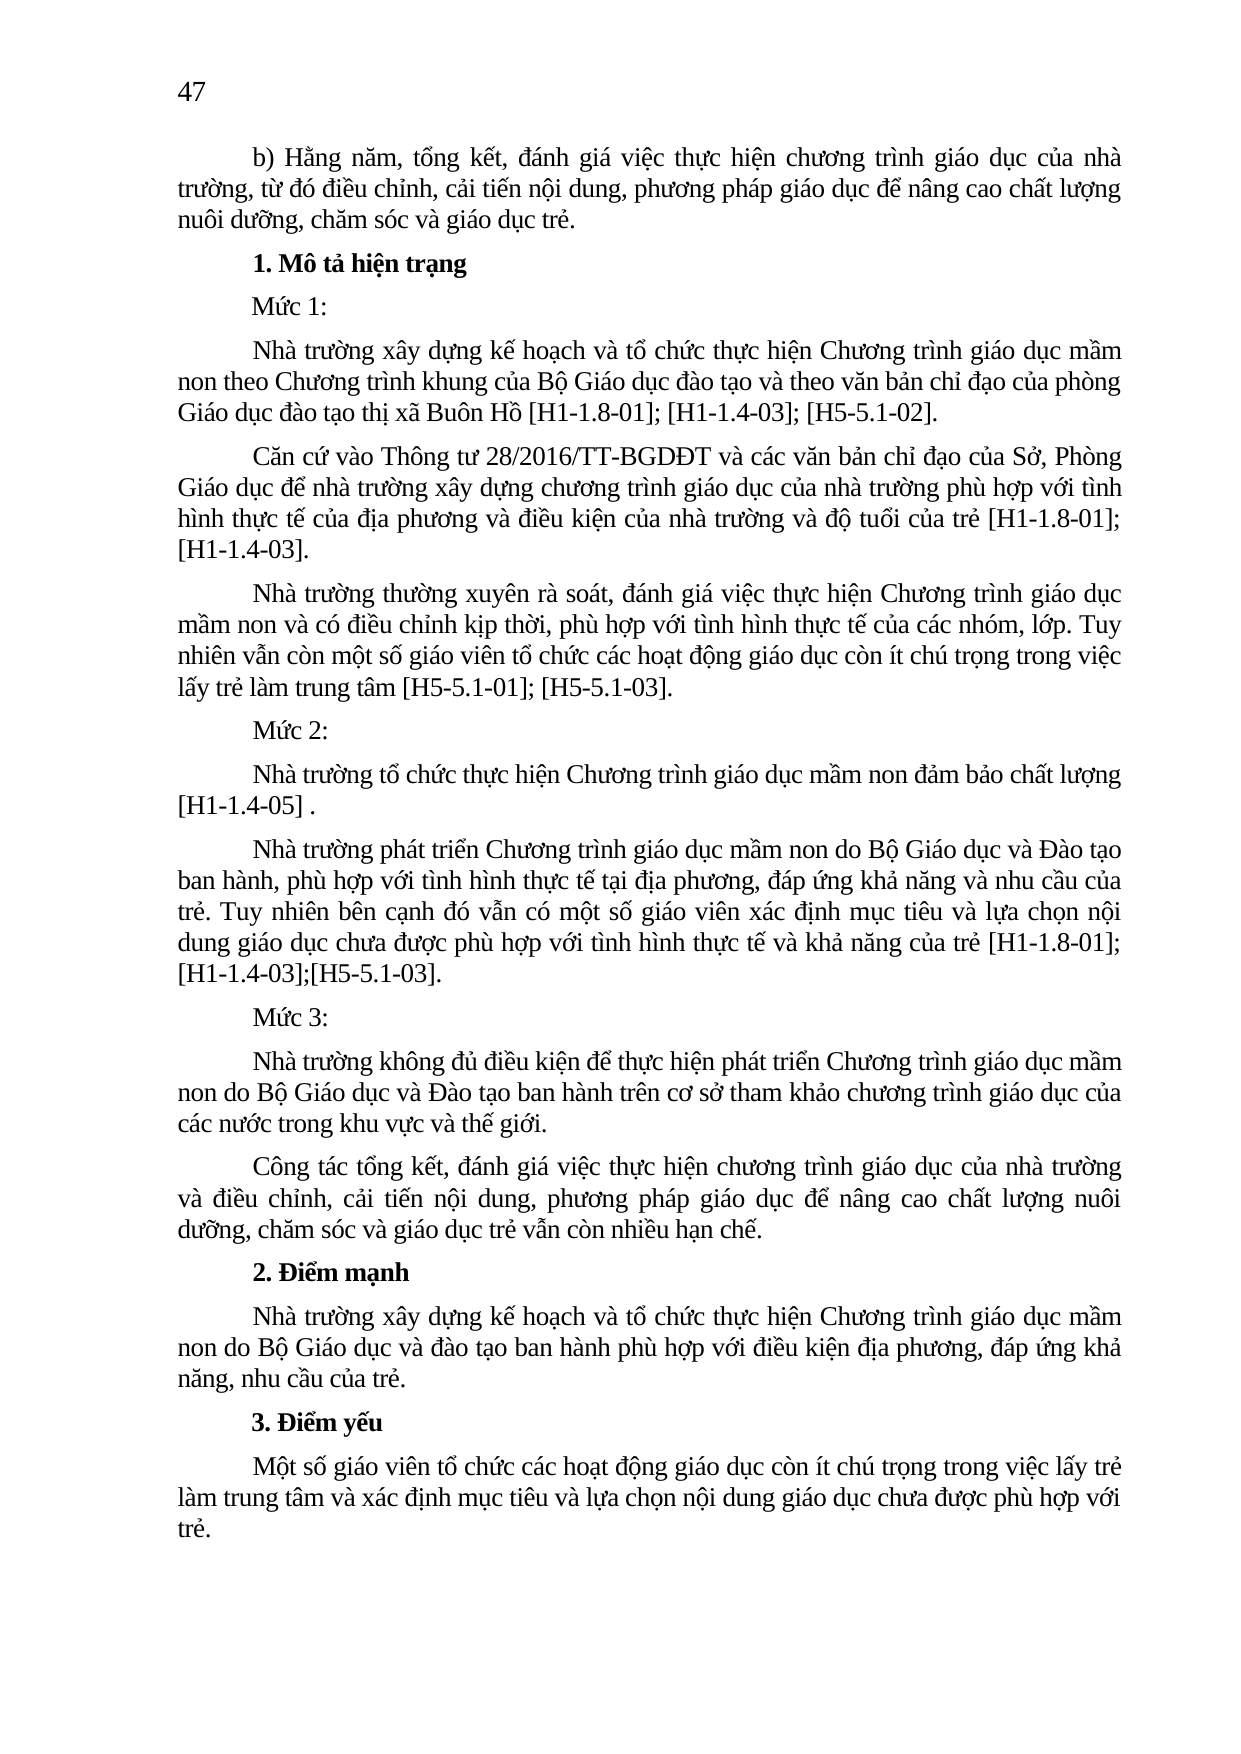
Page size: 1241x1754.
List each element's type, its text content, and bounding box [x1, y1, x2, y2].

text Nhà trường xây dựng kế hoạch và tổ chức thực hiện Chương trình giáo dục mầm non do Bộ Giáo dục và đào tạo ban hành phù hợp với điều kiện địa phương, đáp ứng khả năng, nhu cầu của trẻ. [177, 1300, 1122, 1393]
text Mức 3: [177, 1001, 1122, 1032]
text Nhà trường tổ chức thực hiện Chương trình giáo dục mầm non đảm bảo chất lượng [H1-1.4-05] . [177, 758, 1122, 820]
text Căn cứ vào Thông tư 28/2016/TT-BGDĐT và các văn bản chỉ đạo của Sở, Phòng Giáo dục để nhà trường xây dựng chương trình giáo dục của nhà trường phù hợp với tình hình thực tế của địa phương và điều kiện của nhà trường và độ tuổi của trẻ [H1-1.8-01]; [H1-1.4-03]. [177, 440, 1122, 565]
text b) Hằng năm, tổng kết, đánh giá việc thực hiện chương trình giáo dục của nhà trường, từ đó điều chỉnh, cải tiến nội dung, phương pháp giáo dục để nâng cao chất lượng nuôi dưỡng, chăm sóc và giáo dục trẻ. [177, 141, 1122, 234]
text 3. Điểm yếu [177, 1406, 1122, 1437]
text 1. Mô tả hiện trạng [177, 247, 1122, 278]
text Một số giáo viên tổ chức các hoạt động giáo dục còn ít chú trọng trong việc lấy trẻ làm trung tâm và xác định mục tiêu và lựa chọn nội dung giáo dục chưa được phù hợp với trẻ. [177, 1450, 1122, 1543]
text 2. Điểm mạnh [177, 1256, 1122, 1288]
text Nhà trường phát triển Chương trình giáo dục mầm non do Bộ Giáo dục và Đào tạo ban hành, phù hợp với tình hình thực tế tại địa phương, đáp ứng khả năng và nhu cầu của trẻ. Tuy nhiên bên cạnh đó vẫn có một số giáo viên xác định mục tiêu và lựa chọn nội dung giáo dục chưa được phù hợp với tình hình thực tế và khả năng của trẻ [H1-1.8-01]; [H1-1.4-03];[H5-5.1-03]. [177, 833, 1122, 988]
text Mức 1: [177, 291, 1122, 322]
text Nhà trường không đủ điều kiện để thực hiện phát triển Chương trình giáo dục mầm non do Bộ Giáo dục và Đào tạo ban hành trên cơ sở tham khảo chương trình giáo dục của các nước trong khu vực và thế giới. [177, 1044, 1122, 1138]
text Nhà trường thường xuyên rà soát, đánh giá việc thực hiện Chương trình giáo dục mầm non và có điều chỉnh kịp thời, phù hợp với tình hình thực tế của các nhóm, lớp. Tuy nhiên vẫn còn một số giáo viên tổ chức các hoạt động giáo dục còn ít chú trọng trong việc lấy trẻ làm trung tâm [H5-5.1-01]; [H5-5.1-03]. [177, 577, 1122, 702]
text Nhà trường xây dựng kế hoạch và tổ chức thực hiện Chương trình giáo dục mầm non theo Chương trình khung của Bộ Giáo dục đào tạo và theo văn bản chỉ đạo của phòng Giáo dục đào tạo thị xã Buôn Hồ [H1-1.8-01]; [H1-1.4-03]; [H5-5.1-02]. [177, 334, 1122, 428]
text Mức 2: [177, 714, 1122, 745]
